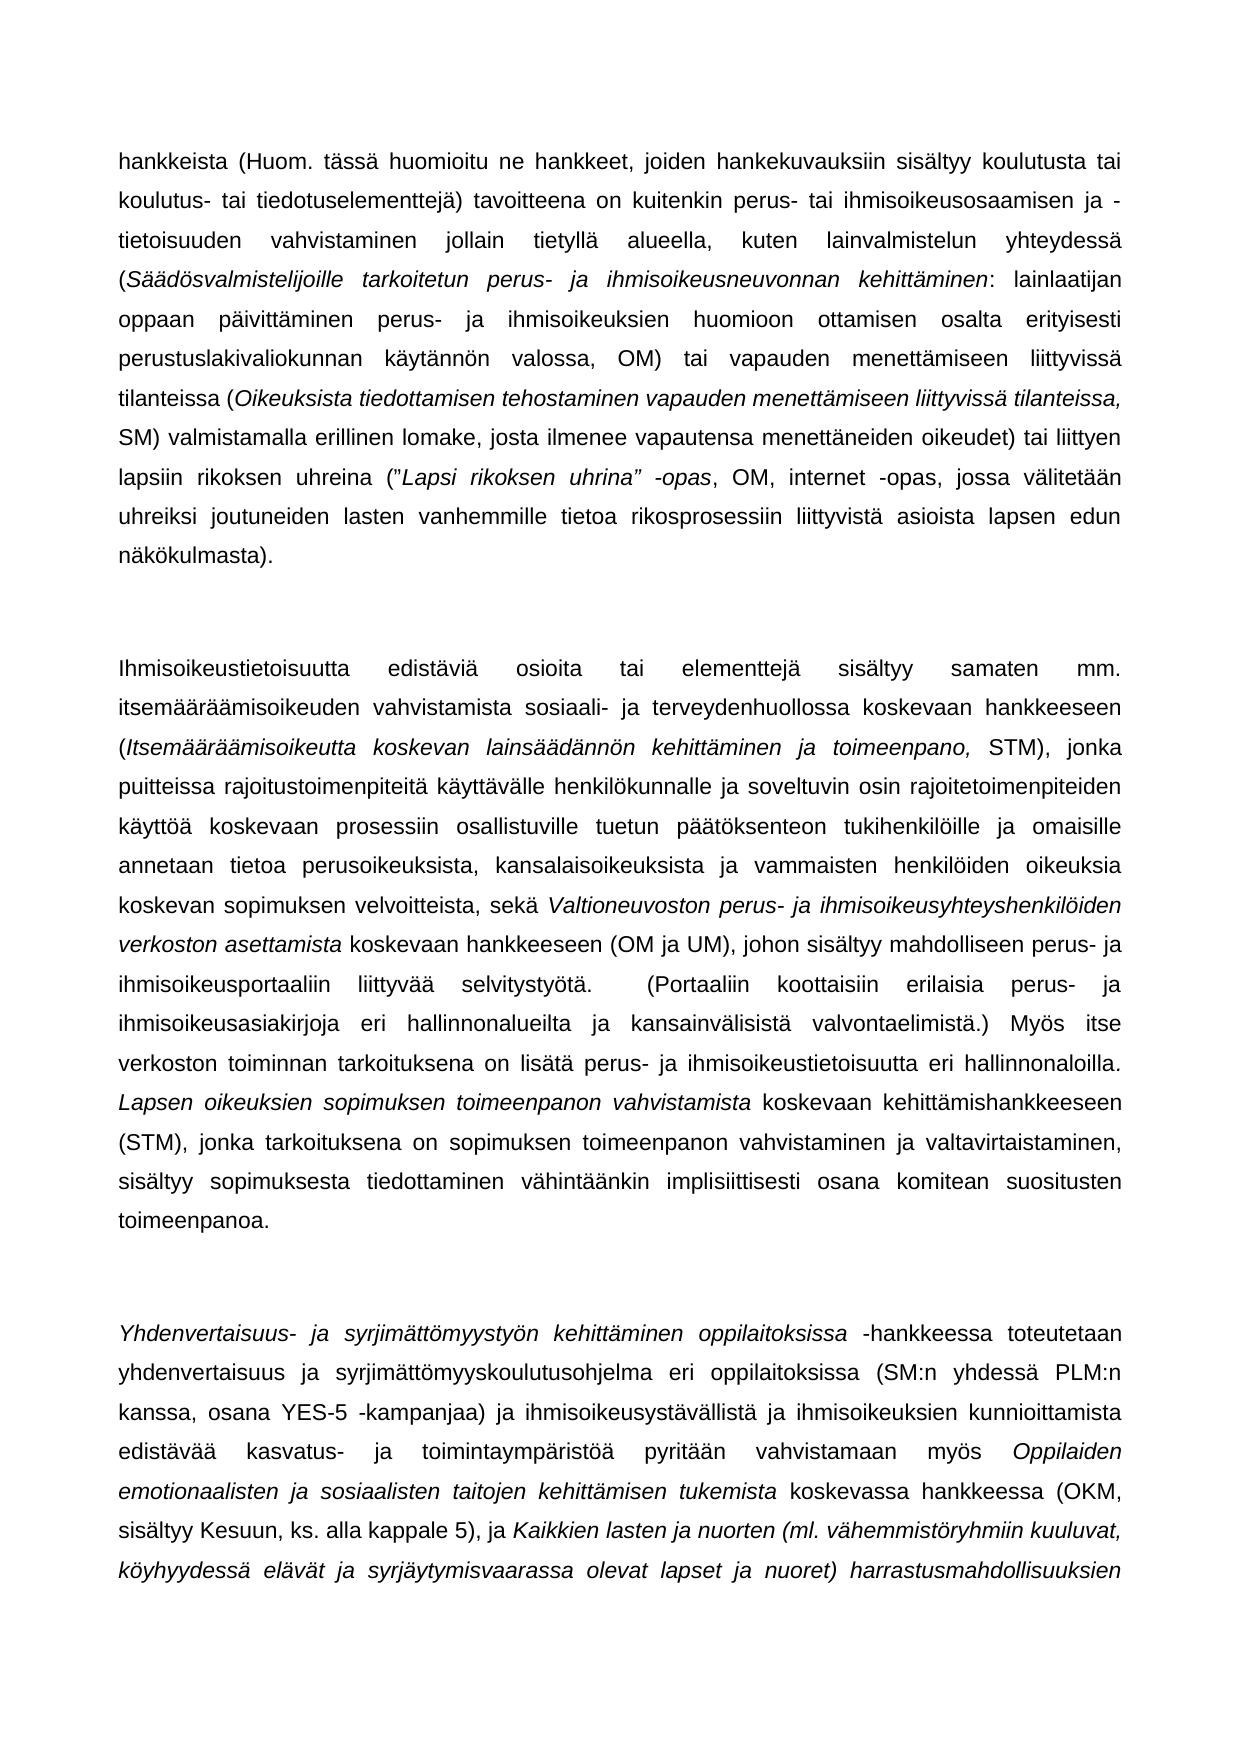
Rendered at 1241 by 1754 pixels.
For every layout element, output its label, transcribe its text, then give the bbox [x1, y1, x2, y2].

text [118, 148, 1122, 569]
text Ihmisoikeustietoisuutta edistäviä osioita tai elementtejä sisältyy samaten mm. itsemääräämisoikeuden vahvistamista sosiaali- ja terveydenhuollossa koskevaan hankkeeseen (Itsemääräämisoikeutta koskevan lainsäädännön kehittäminen ja toimeenpano, STM), jonka puitteissa rajoitustoimenpiteitä käyttävälle henkilökunnalle ja soveltuvin osin rajoitetoimenpiteiden käyttöä koskevaan prosessiin osallistuville tuetun päätöksenteon tukihenkilöille ja omaisille annetaan tietoa perusoikeuksista, kansalaisoikeuksista ja vammaisten henkilöiden oikeuksia koskevan sopimuksen velvoitteista, sekä Valtioneuvoston perus- ja ihmisoikeusyhteyshenkilöiden verkoston asettamista koskevaan hankkeeseen (OM ja UM), johon sisältyy mahdolliseen perus- ja ihmisoikeusportaaliin liittyvää selvitystyötä. (Portaaliin koottaisiin erilaisia perus- ja ihmisoikeusasiakirjoja eri hallinnonalueilta ja kansainvälisistä valvontaelimistä.) Myös itse verkoston toiminnan tarkoituksena on lisätä perus- ja ihmisoikeustietoisuutta eri hallinnonaloilla. Lapsen oikeuksien sopimuksen toimeenpanon vahvistamista koskevaan kehittämishankkeeseen (STM), jonka tarkoituksena on sopimuksen toimeenpanon vahvistaminen ja valtavirtaistaminen, sisältyy sopimuksesta tiedottaminen vähintäänkin implisiittisesti osana komitean suositusten toimeenpanoa. [118, 655, 1122, 1234]
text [118, 1320, 1122, 1583]
